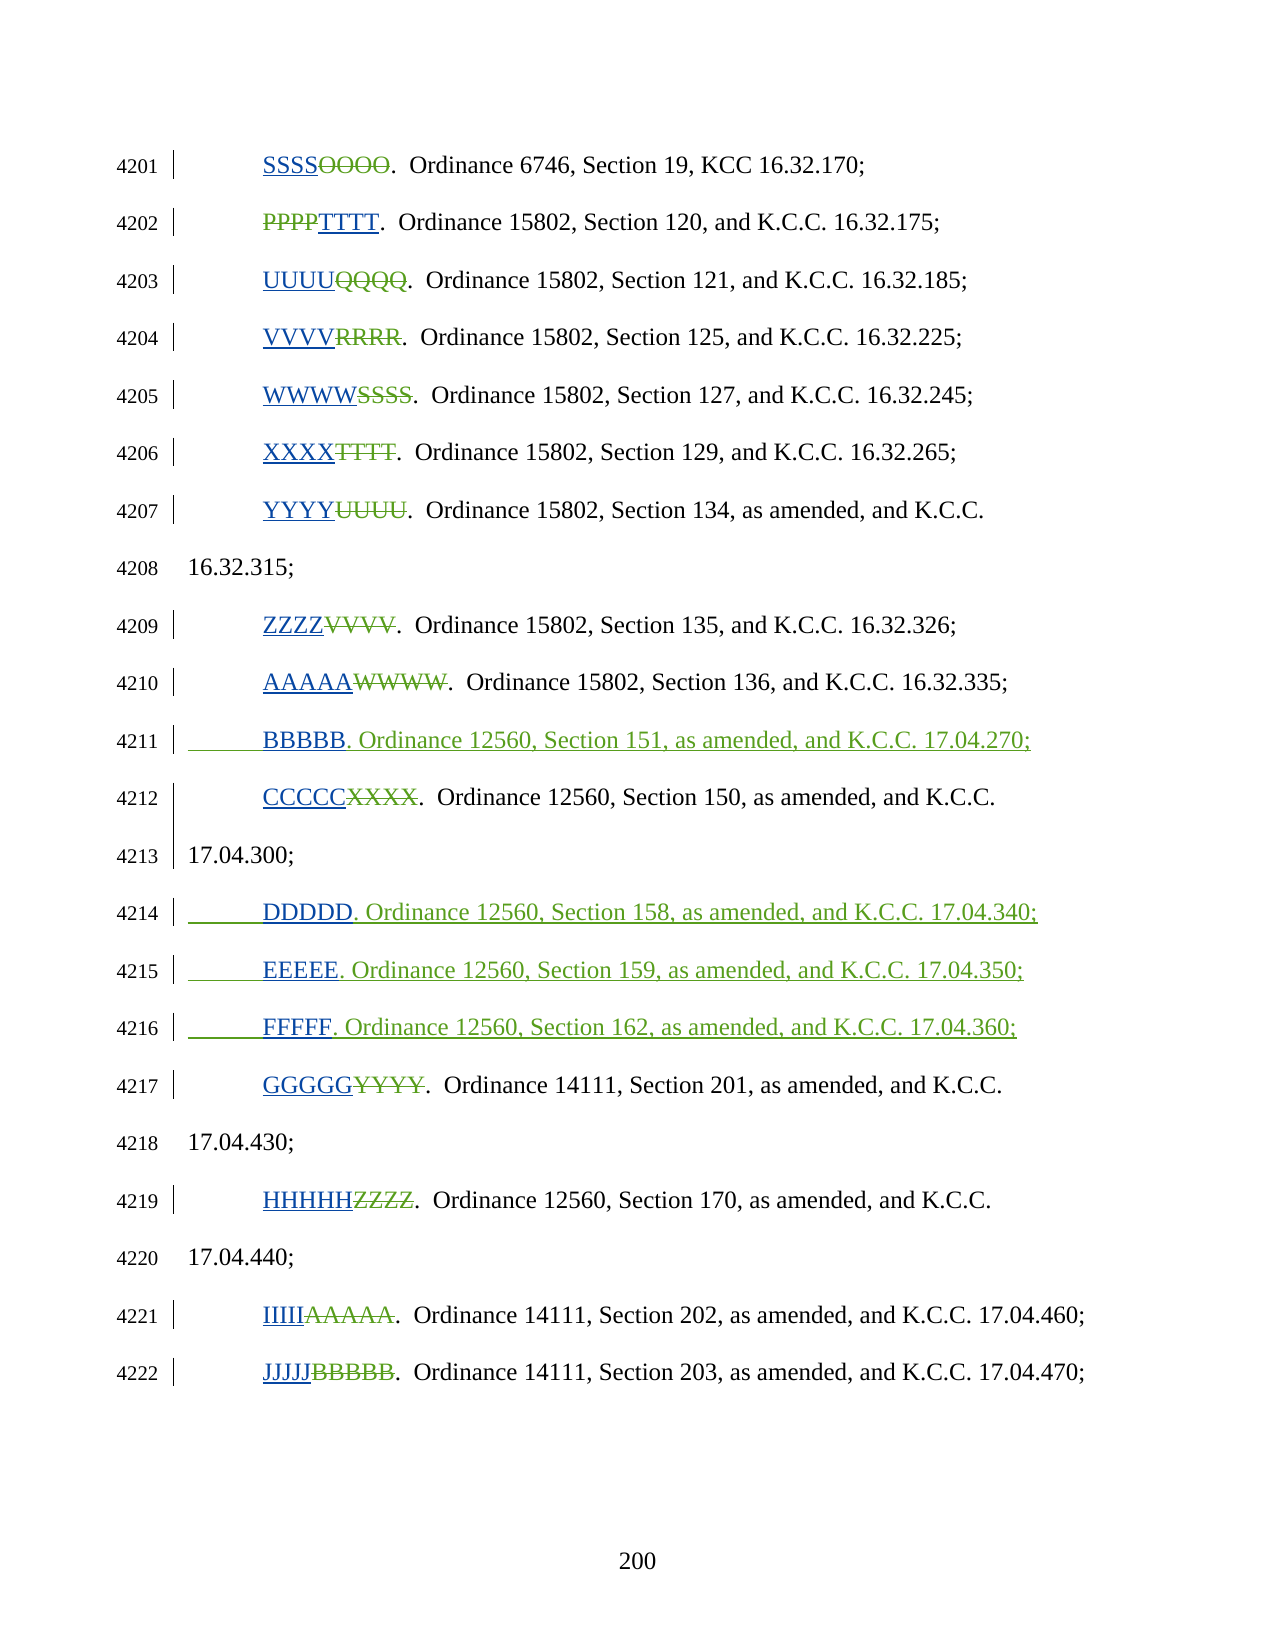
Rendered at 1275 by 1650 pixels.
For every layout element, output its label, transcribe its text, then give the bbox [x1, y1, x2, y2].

text . Ordinance 15802, Section 121, and K.C.C. 16.32.185; [187, 265, 1087, 294]
text . Ordinance 15802, Section 134, as amended, and K.C.C. 16.32.315; [187, 495, 1087, 581]
text . Ordinance 12560, Section 150, as amended, and K.C.C. 17.04.300; [187, 782, 1087, 869]
text . Ordinance 14111, Section 203, as amended, and K.C.C. 17.04.470; [187, 1357, 1087, 1386]
text . Ordinance 14111, Section 201, as amended, and K.C.C. 17.04.430; [187, 1070, 1087, 1156]
text . Ordinance 15802, Section 136, and K.C.C. 16.32.335; [187, 667, 1087, 696]
text . Ordinance 15802, Section 125, and K.C.C. 16.32.225; [187, 322, 1087, 351]
text . Ordinance 6746, Section 19, KCC 16.32.170; [187, 150, 1087, 179]
text . Ordinance 15802, Section 135, and K.C.C. 16.32.326; [187, 610, 1087, 639]
text . Ordinance 14111, Section 202, as amended, and K.C.C. 17.04.460; [187, 1300, 1087, 1329]
text . Ordinance 15802, Section 127, and K.C.C. 16.32.245; [187, 380, 1087, 409]
text . Ordinance 12560, Section 170, as amended, and K.C.C. 17.04.440; [187, 1185, 1087, 1271]
text . Ordinance 15802, Section 120, and K.C.C. 16.32.175; [187, 207, 1087, 236]
text . Ordinance 15802, Section 129, and K.C.C. 16.32.265; [187, 437, 1087, 466]
